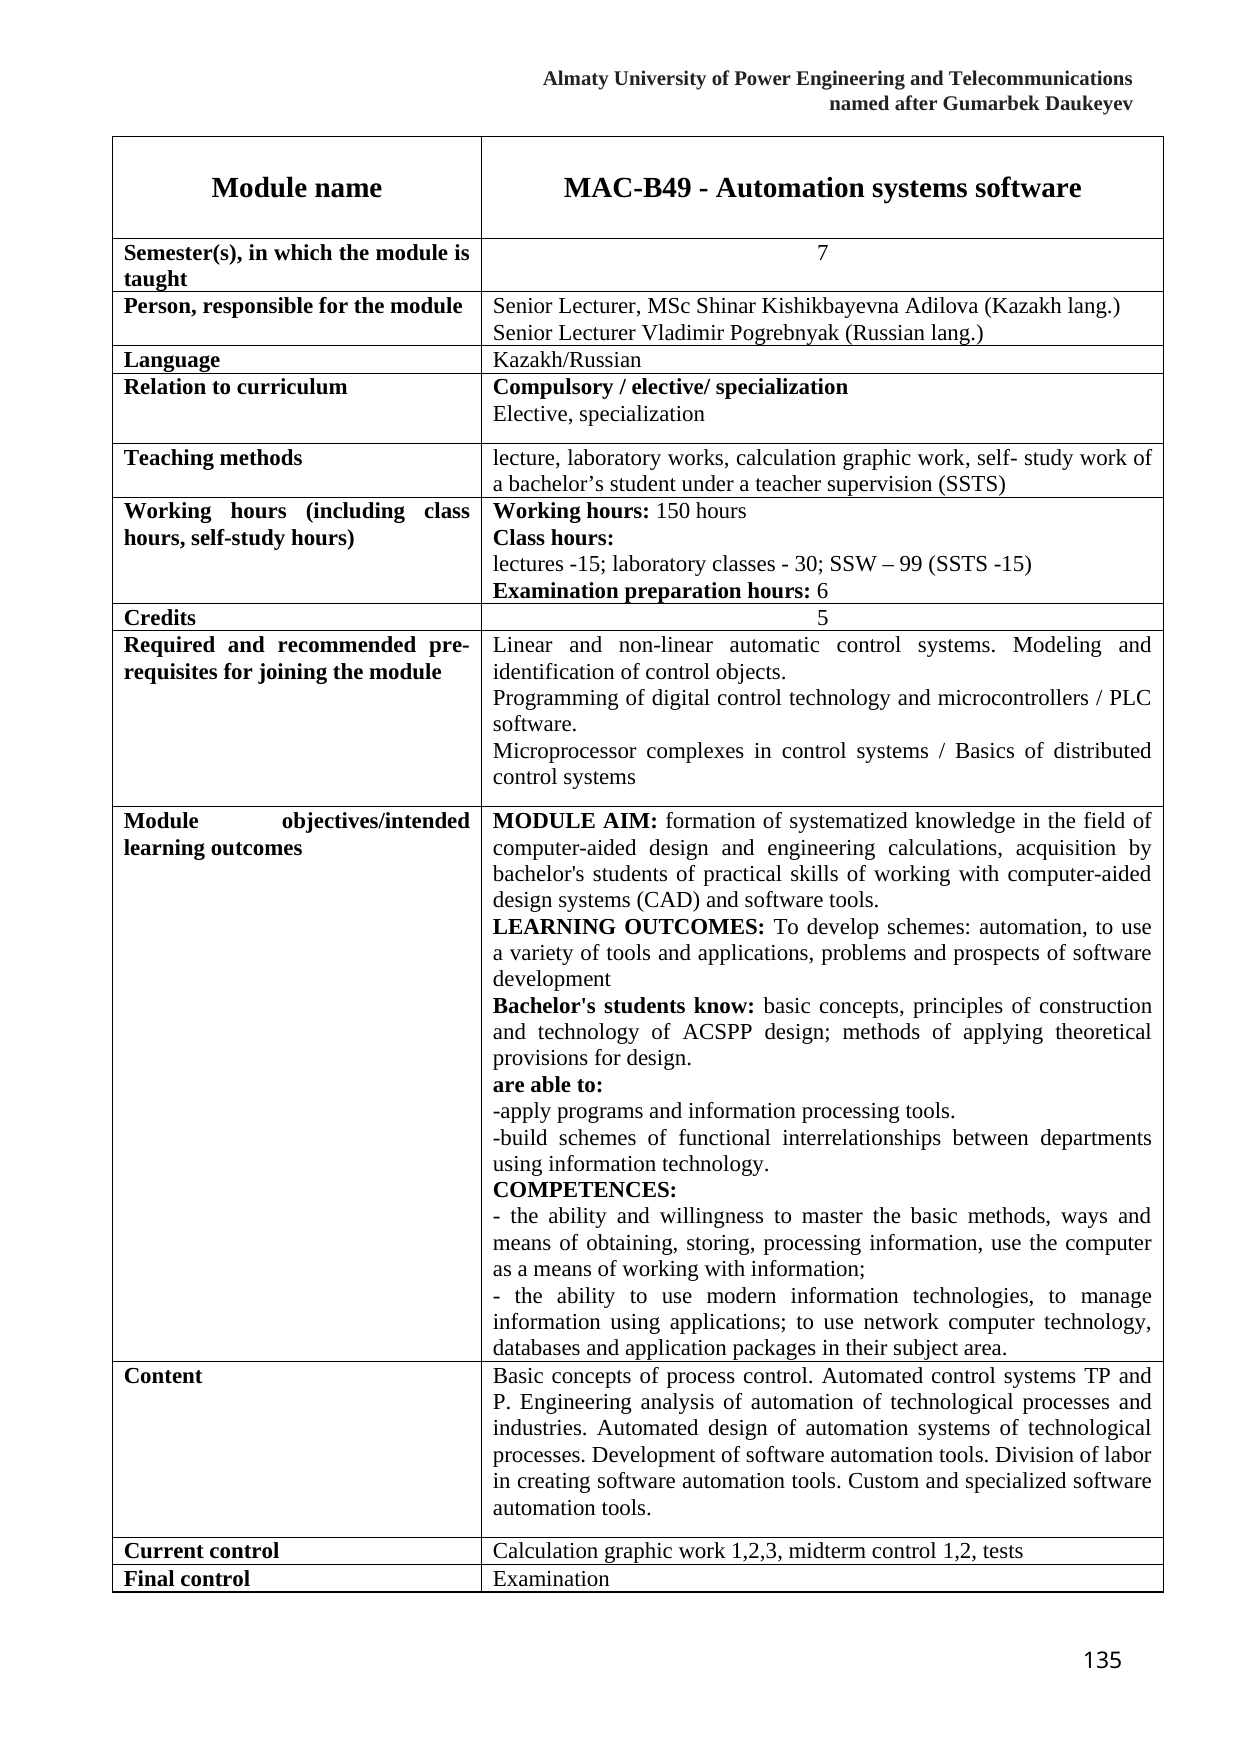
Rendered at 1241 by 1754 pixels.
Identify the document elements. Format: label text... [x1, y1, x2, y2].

table_cell Person, responsible for the module [113, 292, 481, 345]
table_cell Working hours (including class hours, self-study hours) [113, 498, 481, 603]
table_cell Content [113, 1362, 481, 1537]
table_cell 7 [482, 239, 1163, 291]
table_cell Teaching methods [113, 444, 481, 497]
table_cell Current control [113, 1538, 481, 1564]
table_cell Basic concepts of process control. Automated control systems TP and P. Engineering analysis of automation of technological processes and industries. Automated design of automation systems of technological processes. Development of software automation tools. Division of labor in creating software automation tools. Custom and specialized software automation tools. [482, 1362, 1163, 1537]
table_cell Credits [113, 604, 481, 630]
table_header Module name [113, 137, 481, 237]
table_cell Semester(s), in which the module is taught [113, 239, 481, 291]
table_cell MODULE AIM: formation of systematized knowledge in the field of computer-aided design and engineering calculations, acquisition by bachelor's students of practical skills of working with computer-aided design systems (CAD) and software tools. LEARNING OUTCOMES: To develop schemes: automation, to use a variety of tools and applications, problems and prospects of software development Bachelor's students know: basic concepts, principles of construction and technology of ACSPP design; methods of applying theoretical provisions for design. are able to: -apply programs and information processing tools. -build schemes of functional interrelationships between departments using information technology. COMPETENCES: - the ability and willingness to master the basic methods, ways and means of obtaining, storing, processing information, use the computer as a means of working with information; - the ability to use modern information technologies, to manage information using applications; to use network computer technology, databases and application packages in their subject area. [482, 807, 1163, 1361]
table_cell Compulsory / elective/ specialization Elective, specialization [482, 374, 1163, 443]
table_cell Working hours: 150 hours Class hours: lectures -15; laboratory classes - 30; SSW – 99 (SSTS -15) Examination preparation hours: 6 [482, 498, 1163, 603]
table_cell Kazakh/Russian [482, 346, 1163, 372]
table_cell Relation to curriculum [113, 374, 481, 443]
table_header MAС-B49 - Automation systems software [482, 137, 1163, 237]
table_cell Required and recommended pre-requisites for joining the module [113, 631, 481, 806]
table_cell Examination [482, 1565, 1163, 1591]
table_cell Calculation graphic work 1,2,3, midterm control 1,2, tests [482, 1538, 1163, 1564]
table_cell Linear and non-linear automatic control systems. Modeling and identification of control objects. Programming of digital control technology and microcontrollers / PLC software. Microprocessor complexes in control systems / Basics of distributed control systems [482, 631, 1163, 806]
table_cell Final control [113, 1565, 481, 1591]
table_cell lecture, laboratory works, calculation graphic work, self- study work of a bachelor’s student under a teacher supervision (SSTS) [482, 444, 1163, 497]
table_cell 5 [482, 604, 1163, 630]
table_cell Language [113, 346, 481, 372]
table_cell Module objectives/intended learning outcomes [113, 807, 481, 1361]
table_cell Senior Lecturer, MSc Shinar Kishikbayevna Adilova (Kazakh lang.) Senior Lecturer Vladimir Pogrebnyak (Russian lang.) [482, 292, 1163, 345]
